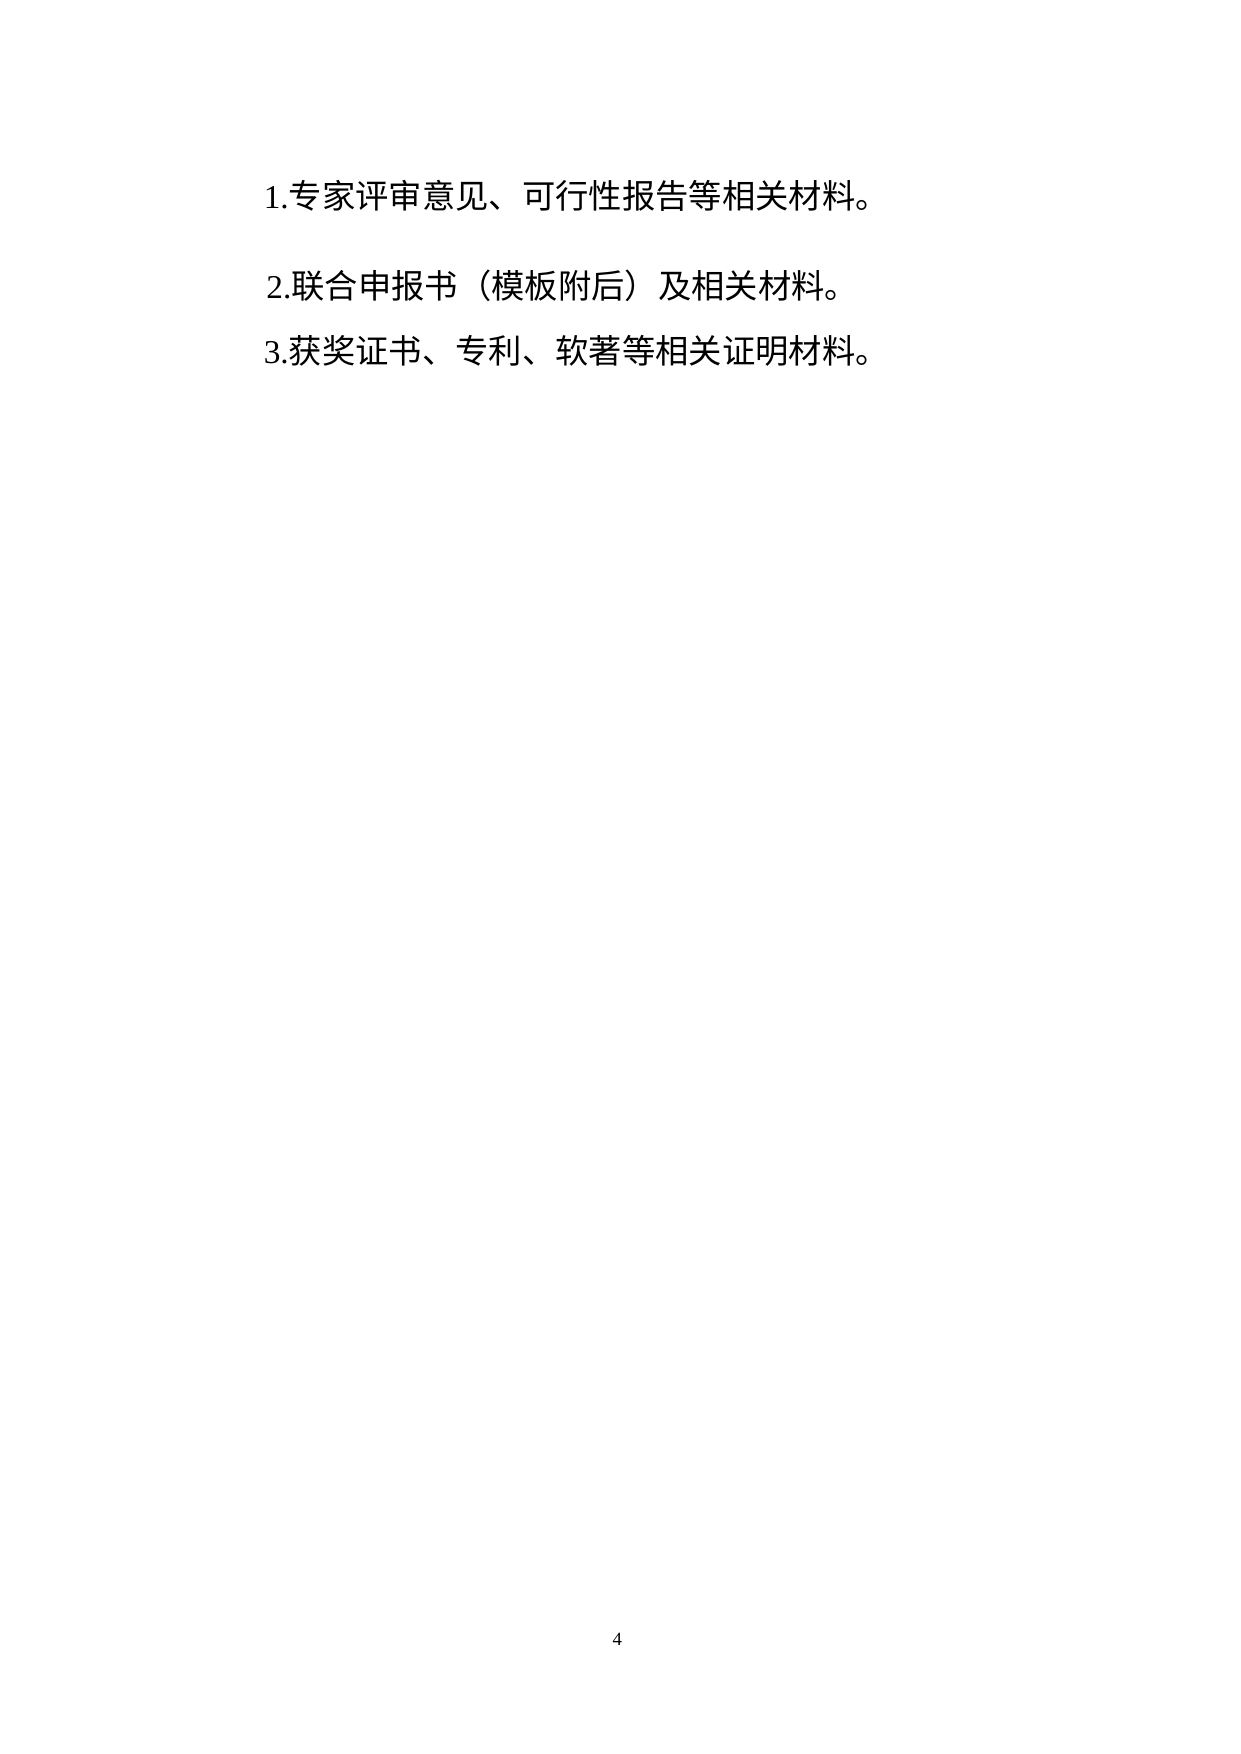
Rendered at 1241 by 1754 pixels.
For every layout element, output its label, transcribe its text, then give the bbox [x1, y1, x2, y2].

text 3.获奖证书、专利、软著等相关证明材料。 [199, 316, 1053, 381]
text 2.联合申报书（模板附后）及相关材料。 [199, 251, 1053, 316]
text 1.专家评审意见、可行性报告等相关材料。 [199, 162, 1053, 227]
